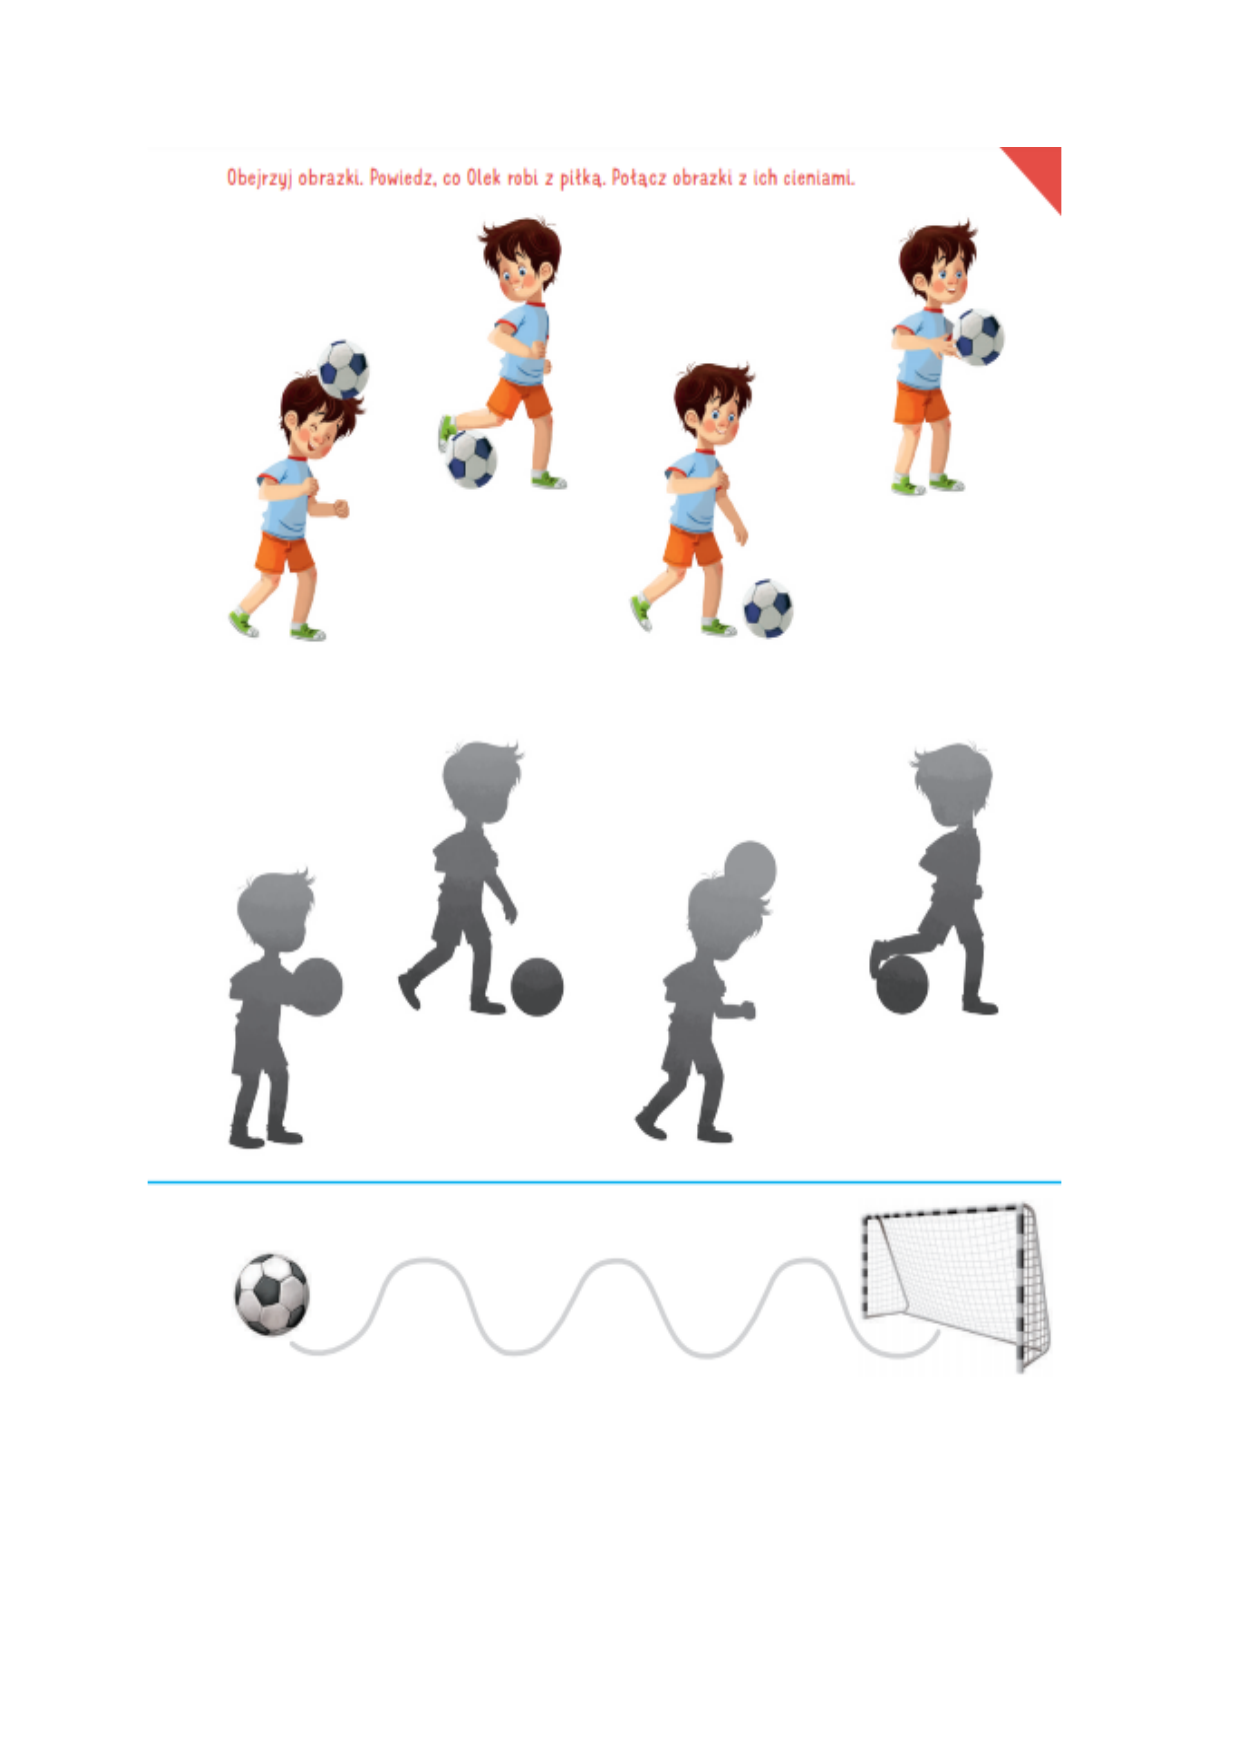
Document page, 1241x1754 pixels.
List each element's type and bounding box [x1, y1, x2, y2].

picture [147, 147, 1062, 1409]
